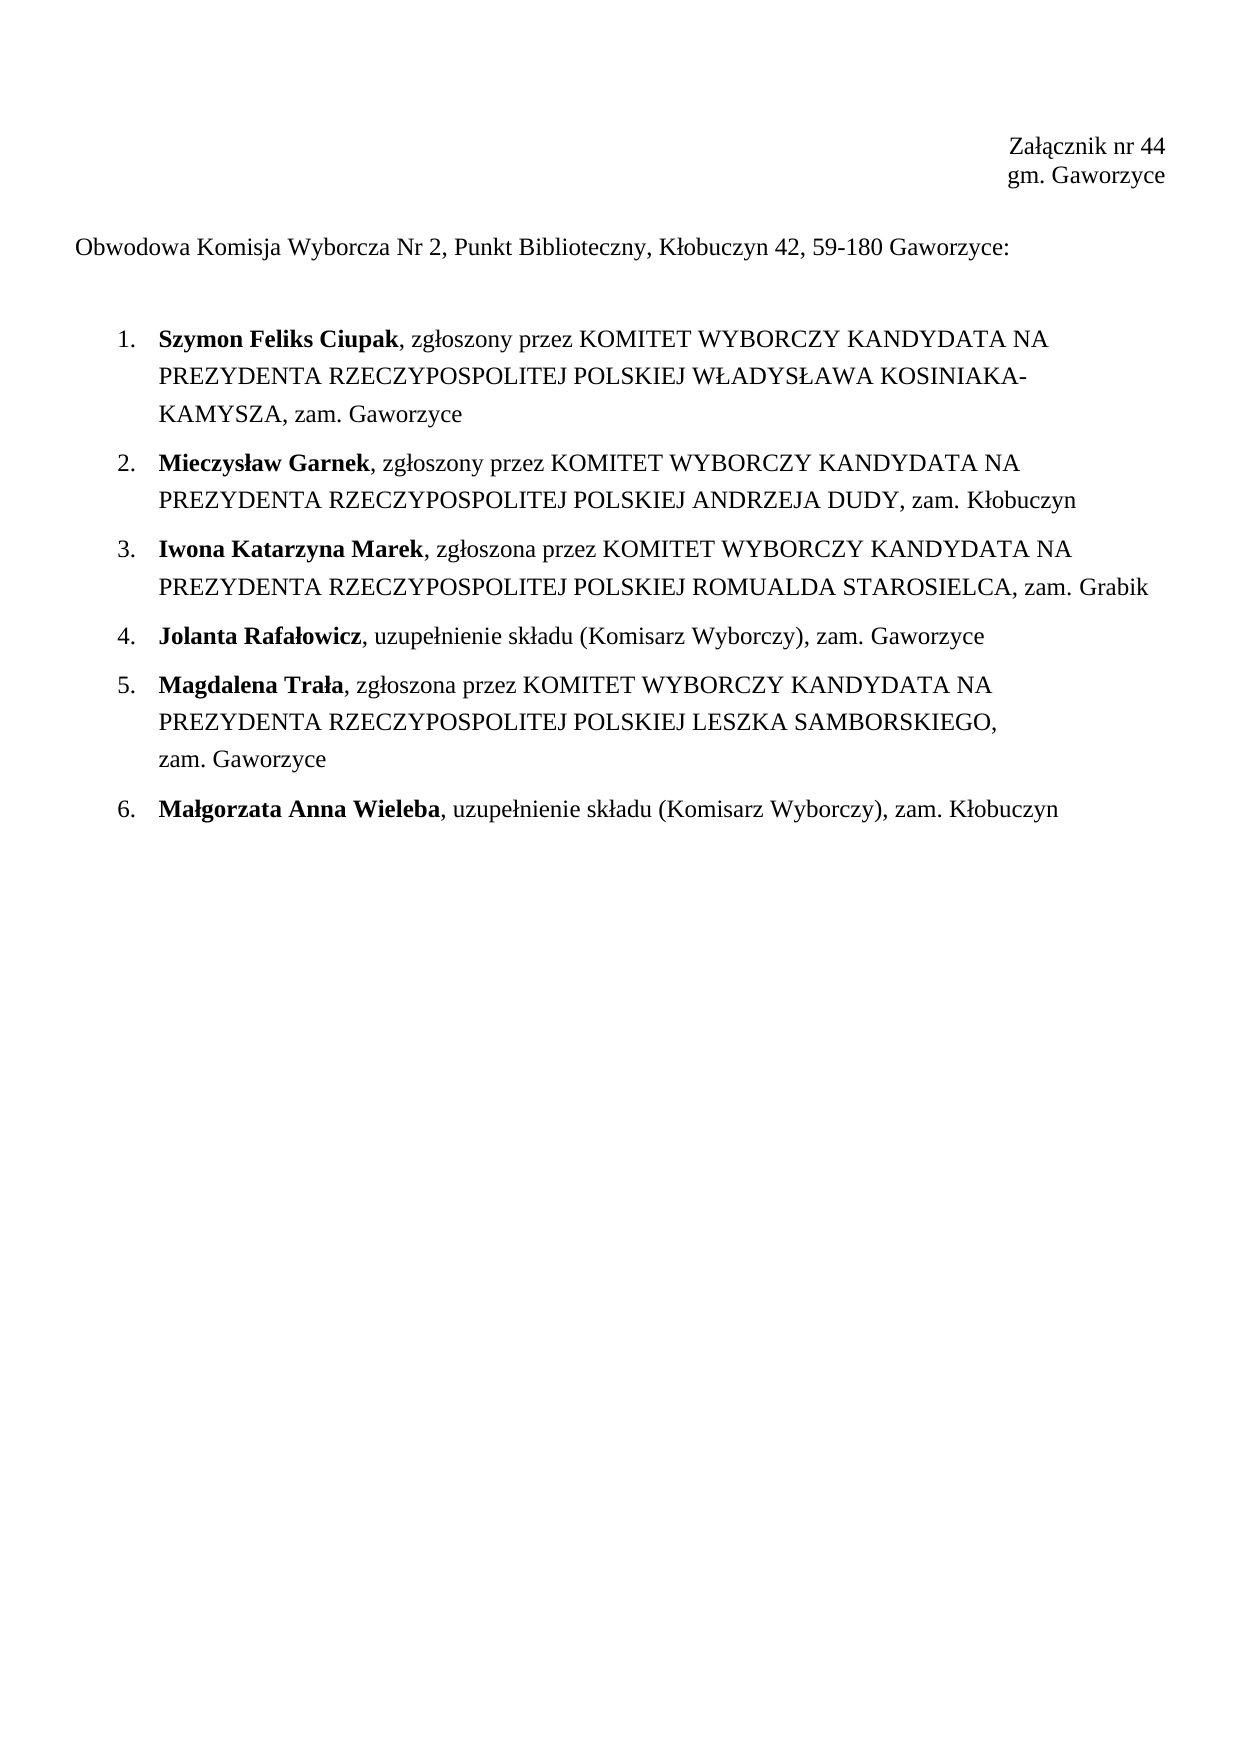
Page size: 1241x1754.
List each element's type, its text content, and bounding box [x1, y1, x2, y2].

table_cell Magdalena Trała, zgłoszona przez KOMITET WYBORCZY KANDYDATA NA PREZYDENTA RZECZYPOSPOLITEJ POLSKIEJ LESZKA SAMBORSKIEGO, zam. Gaworzyce [147, 664, 1166, 788]
text Obwodowa Komisja Wyborcza Nr 2, Punkt Biblioteczny, Kłobuczyn 42, 59-180 Gaworzyce: [75, 232, 1165, 261]
table_header 1. [74, 318, 147, 442]
table_header Szymon Feliks Ciupak, zgłoszony przez KOMITET WYBORCZY KANDYDATA NA PREZYDENTA RZECZYPOSPOLITEJ POLSKIEJ WŁADYSŁAWA KOSINIAKA-KAMYSZA, zam. Gaworzyce [147, 318, 1166, 442]
table_cell Mieczysław Garnek, zgłoszony przez KOMITET WYBORCZY KANDYDATA NA PREZYDENTA RZECZYPOSPOLITEJ POLSKIEJ ANDRZEJA DUDY, zam. Kłobuczyn [147, 442, 1166, 528]
table_cell Małgorzata Anna Wieleba, uzupełnienie składu (Komisarz Wyborczy), zam. Kłobuczyn [147, 788, 1166, 837]
table_cell Iwona Katarzyna Marek, zgłoszona przez KOMITET WYBORCZY KANDYDATA NA PREZYDENTA RZECZYPOSPOLITEJ POLSKIEJ ROMUALDA STAROSIELCA, zam. Grabik [147, 529, 1166, 615]
table_cell 4. [74, 615, 147, 664]
table_cell Jolanta Rafałowicz, uzupełnienie składu (Komisarz Wyborczy), zam. Gaworzyce [147, 615, 1166, 664]
text Załącznik nr 44 [607, 131, 1165, 160]
table_cell 5. [74, 664, 147, 788]
table_cell 3. [74, 529, 147, 615]
text gm. Gaworzyce [75, 160, 1165, 189]
table_cell 6. [74, 788, 147, 837]
table_cell 2. [74, 442, 147, 528]
